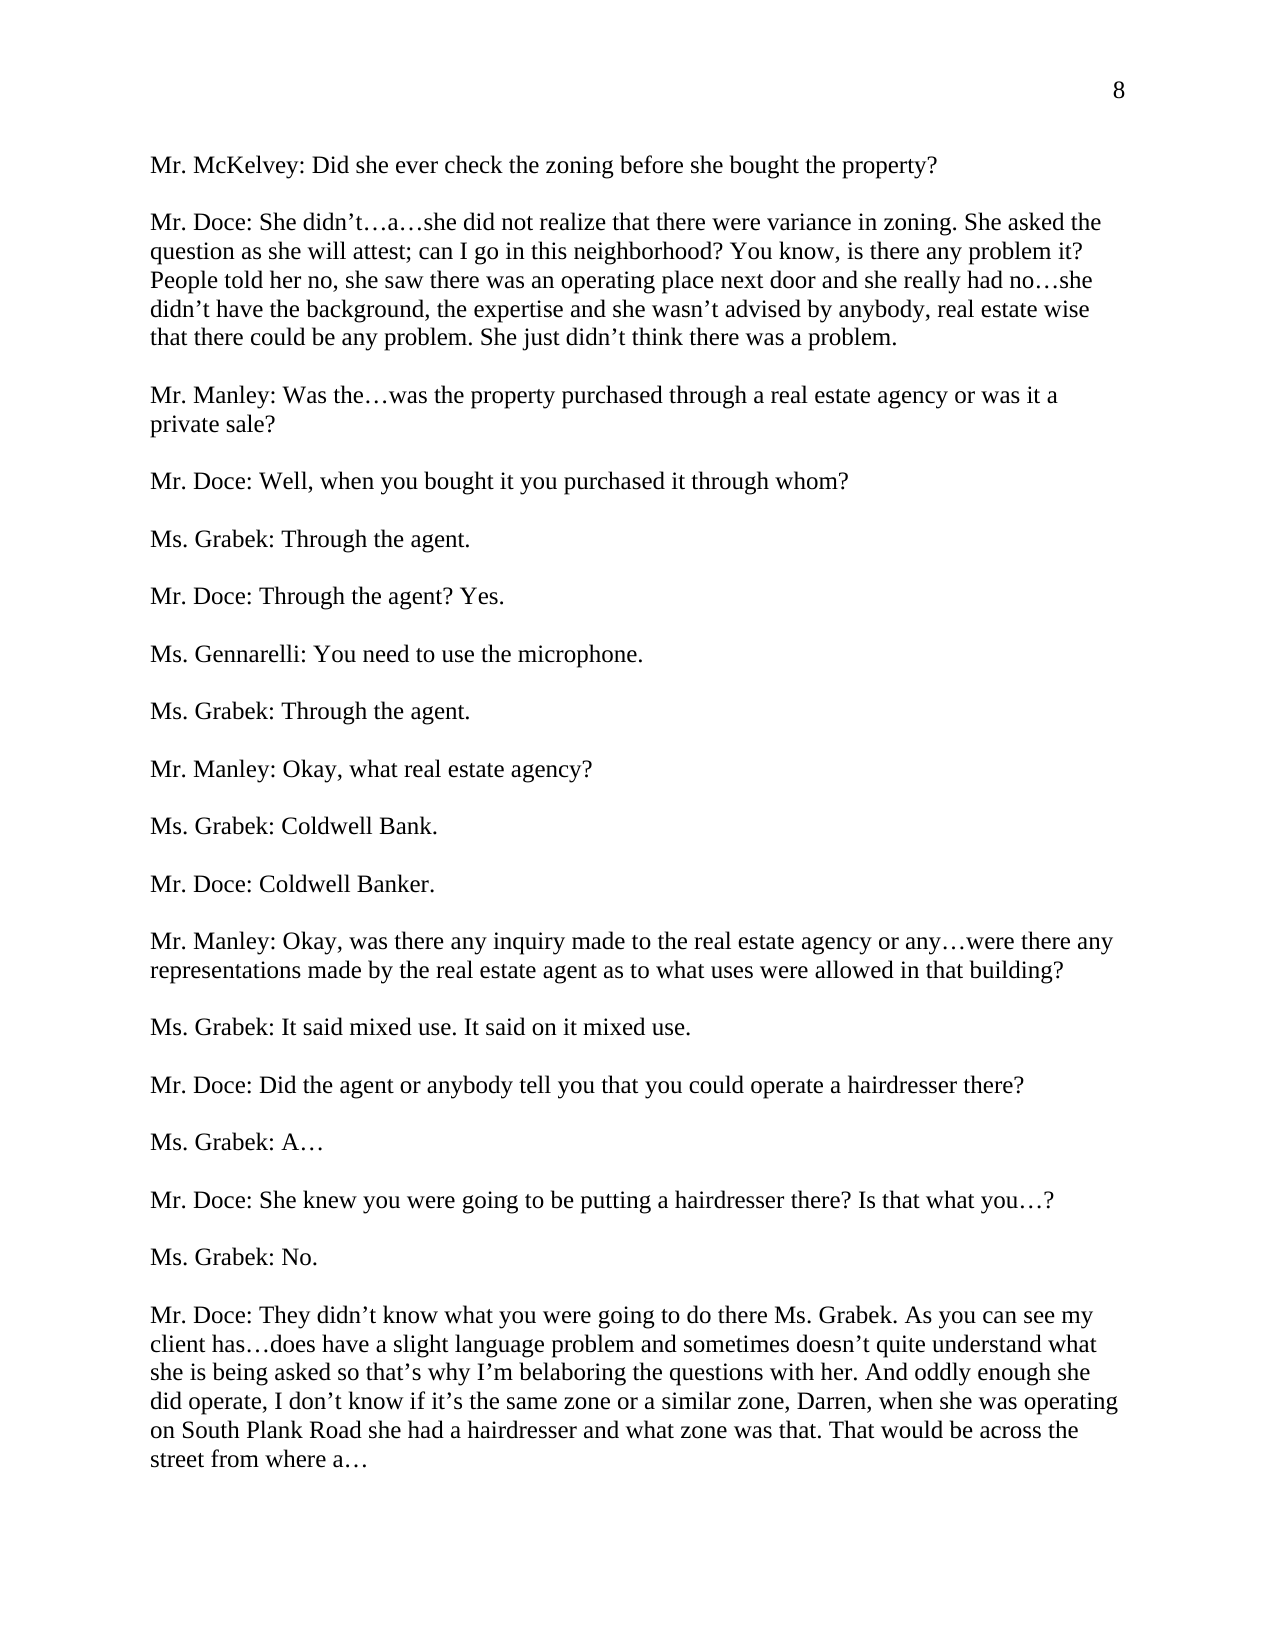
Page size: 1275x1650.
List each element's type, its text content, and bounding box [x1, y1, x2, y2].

text Mr. Doce: Coldwell Banker. [150, 869, 1125, 897]
text Ms. Grabek: Coldwell Bank. [150, 811, 1125, 840]
text Mr. Doce: She didn’t…a…she did not realize that there were variance in zoning. She asked the question as she will attest; can I go in this neighborhood? You know, is there any problem it? People told her no, she saw there was an operating place next door and she really had no…she didn’t have the background, the expertise and she wasn’t advised by anybody, real estate wise that there could be any problem. She just didn’t think there was a problem. [150, 207, 1125, 351]
text Mr. Doce: Did the agent or anybody tell you that you could operate a hairdresser there? [150, 1070, 1125, 1099]
text Ms. Gennarelli: You need to use the microphone. [150, 639, 1125, 667]
text Mr. Manley: Was the…was the property purchased through a real estate agency or was it a private sale? [150, 380, 1125, 437]
text Mr. McKelvey: Did she ever check the zoning before she bought the property? [150, 150, 1125, 179]
text Ms. Grabek: Through the agent. [150, 696, 1125, 725]
text Mr. Doce: They didn’t know what you were going to do there Ms. Grabek. As you can see my client has…does have a slight language problem and sometimes doesn’t quite understand what she is being asked so that’s why I’m belaboring the questions with her. And oddly enough she did operate, I don’t know if it’s the same zone or a similar zone, Darren, when she was operating on South Plank Road she had a hairdresser and what zone was that. That would be across the street from where a… [150, 1300, 1125, 1472]
text Mr. Doce: She knew you were going to be putting a hairdresser there? Is that what you…? [150, 1185, 1125, 1214]
text Mr. Doce: Through the agent? Yes. [150, 581, 1125, 610]
text Ms. Grabek: No. [150, 1242, 1125, 1271]
text Ms. Grabek: Through the agent. [150, 524, 1125, 552]
text Ms. Grabek: A… [150, 1127, 1125, 1156]
text Mr. Manley: Okay, what real estate agency? [150, 754, 1125, 782]
text Mr. Manley: Okay, was there any inquiry made to the real estate agency or any…were there any representations made by the real estate agent as to what uses were allowed in that building? [150, 926, 1125, 984]
text Ms. Grabek: It said mixed use. It said on it mixed use. [150, 1012, 1125, 1041]
text Mr. Doce: Well, when you bought it you purchased it through whom? [150, 466, 1125, 495]
